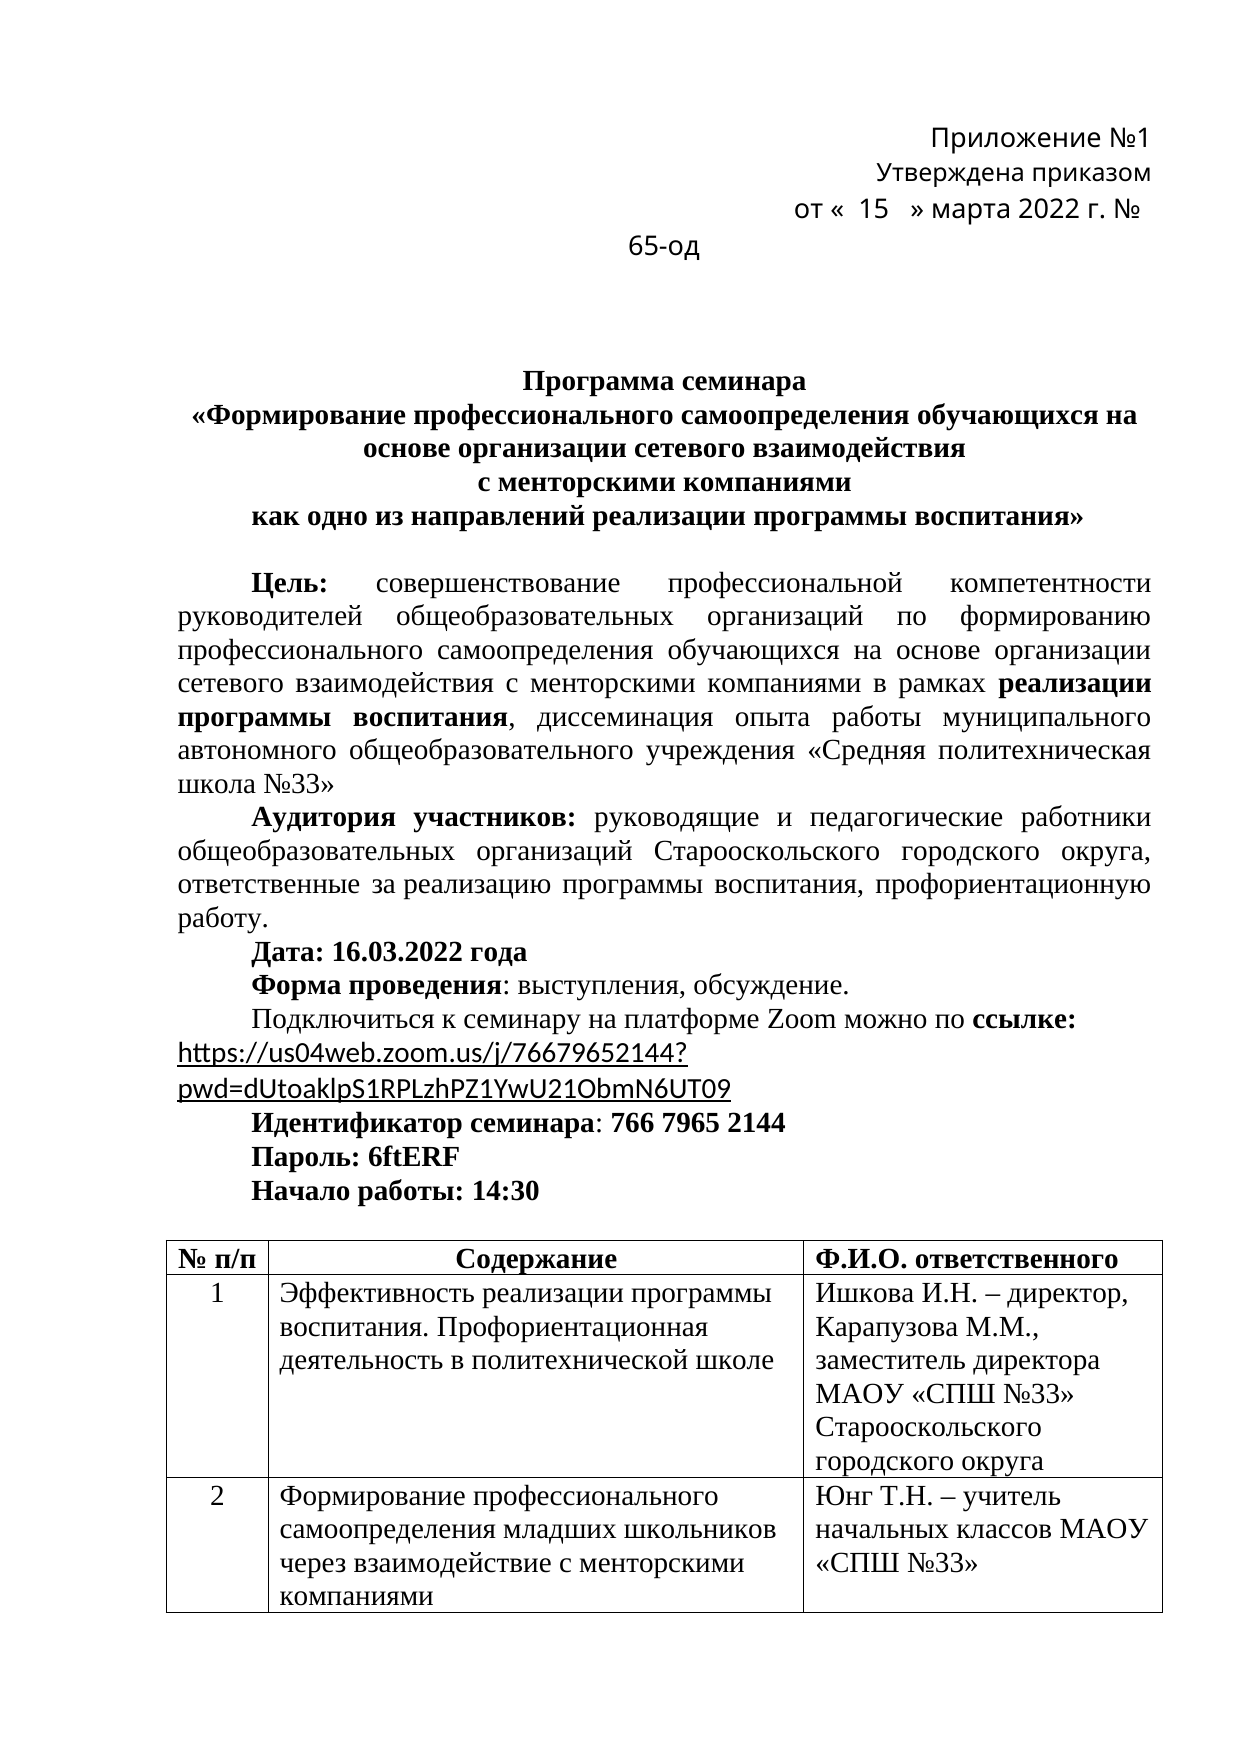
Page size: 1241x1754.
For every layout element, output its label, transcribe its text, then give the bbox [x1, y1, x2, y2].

text Форма проведения: выступления, обсуждение. [177, 967, 1152, 1001]
table_cell 1 [167, 1275, 268, 1477]
table_cell Юнг Т.Н. – учитель начальных классов МАОУ «СПШ №33» [804, 1478, 1162, 1612]
text Подключиться к семинару на платформе Zoom можно по ссылке: https://us04web.zoom.us/j/76679652144?pwd=dUtoaklpS1RPLzhPZ1YwU21ObmN6UT09 [177, 1001, 1152, 1106]
table_cell 2 [167, 1478, 268, 1612]
text Программа семинара [177, 363, 1152, 397]
text Пароль: 6ftERF [177, 1139, 1152, 1173]
text Идентификатор семинара: 766 7965 2144 [177, 1106, 1152, 1139]
text с менторскими компаниями [177, 464, 1152, 498]
text «Формирование профессионального самоопределения обучающихся на основе организации сетевого взаимодействия [177, 397, 1152, 464]
text Приложение №1 [176, 118, 1152, 155]
text как одно из направлений реализации программы воспитания» [177, 498, 1152, 531]
text Аудитория участников: руководящие и педагогические работники общеобразовательных организаций Старооскольского городского округа, ответственные за реализацию программы воспитания, профориентационную работу. [177, 799, 1152, 934]
table_header № п/п [167, 1241, 268, 1274]
text от « 15 » марта 2022 г. № 65-од [176, 189, 1152, 263]
text Цель: совершенствование профессиональной компетентности руководителей общеобразовательных организаций по формированию профессионального самоопределения обучающихся на основе организации сетевого взаимодействия с менторскими компаниями в рамках реализации программы воспитания, диссеминация опыта работы муниципального автономного общеобразовательного учреждения «Средняя политехническая школа №33» [177, 565, 1152, 799]
table_cell Формирование профессионального самоопределения младших школьников через взаимодействие с менторскими компаниями [269, 1478, 803, 1612]
table_header Ф.И.О. ответственного [804, 1241, 1162, 1274]
text Утверждена приказом [176, 155, 1152, 189]
text Начало работы: 14:30 [177, 1173, 1152, 1206]
text Дата: 16.03.2022 года [177, 934, 1152, 967]
table_cell Ишкова И.Н. – директор, Карапузова М.М., заместитель директора МАОУ «СПШ №33» Старооскольского городского округа [804, 1275, 1162, 1477]
table_cell Эффективность реализации программы воспитания. Профориентационная деятельность в политехнической школе [269, 1275, 803, 1477]
table_header Содержание [269, 1241, 803, 1274]
